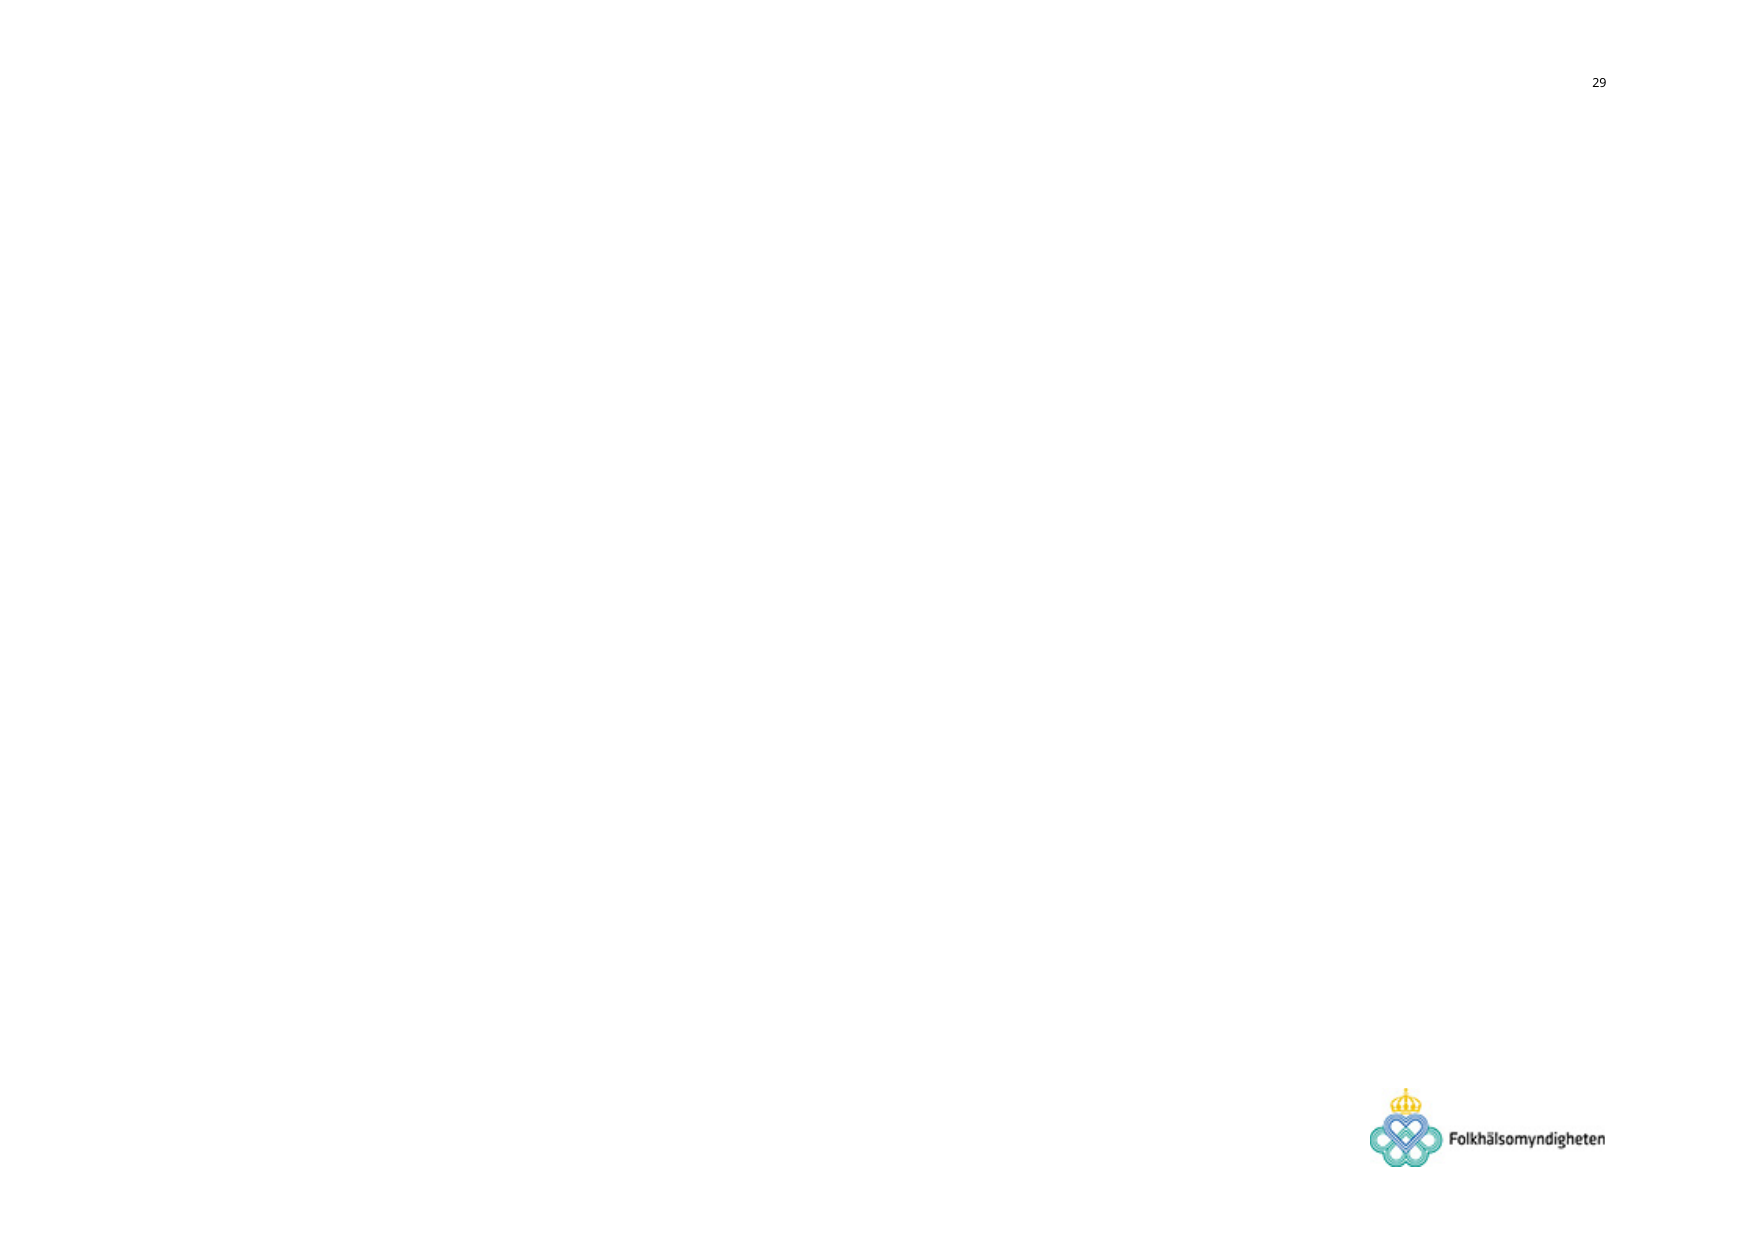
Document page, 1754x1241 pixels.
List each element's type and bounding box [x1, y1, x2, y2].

picture [1370, 1088, 1605, 1167]
